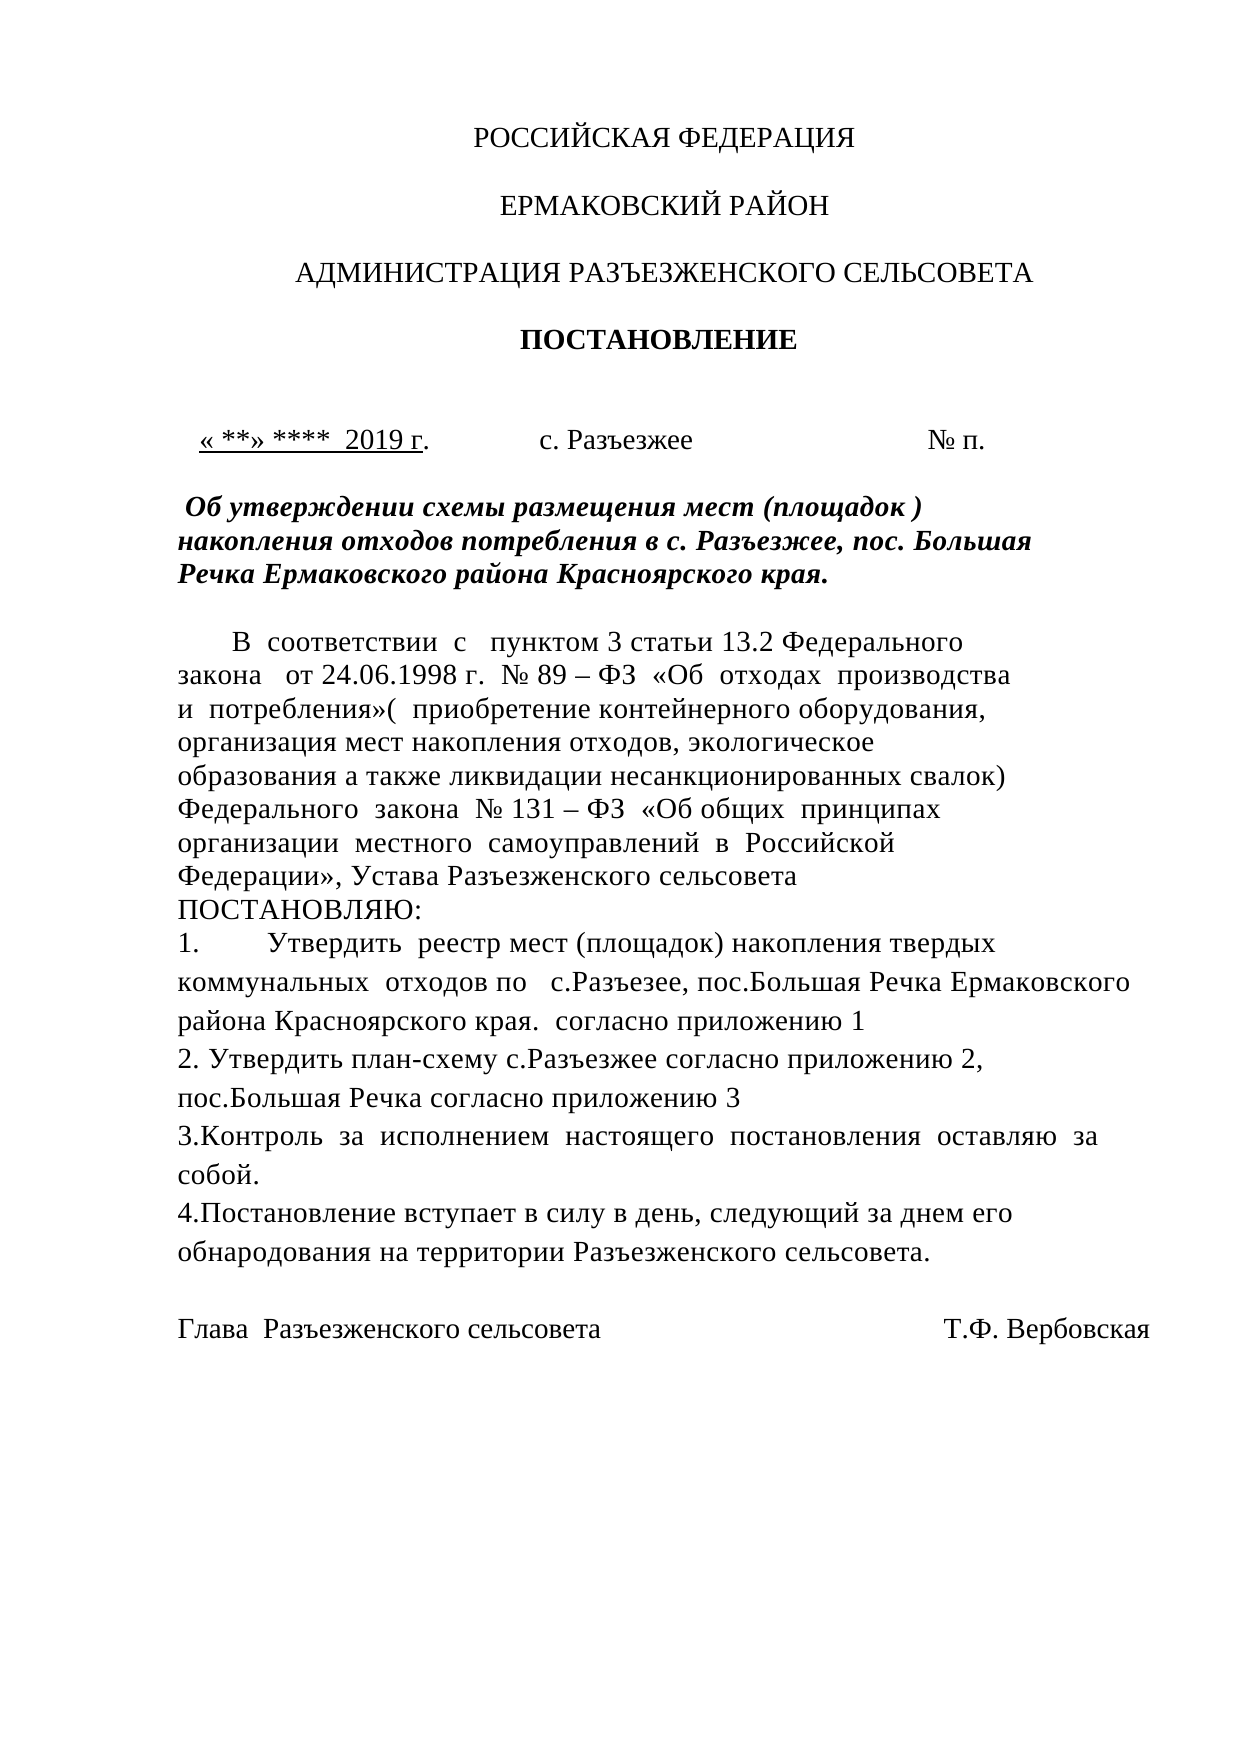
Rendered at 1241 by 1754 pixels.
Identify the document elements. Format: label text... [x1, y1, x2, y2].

text РОССИЙСКАЯ ФЕДЕРАЦИЯ [177, 121, 1152, 154]
text 2. Утвердить план-схему с.Разъезжее согласно приложению 2, пос.Большая Речка согласно приложению 3 [177, 1041, 1152, 1113]
text Глава Разъезженского сельсовета Т.Ф. Вербовская [177, 1311, 1152, 1344]
text ЕРМАКОВСКИЙ РАЙОН [177, 188, 1152, 221]
text В соответствии с пунктом 3 статьи 13.2 Федерального закона от 24.06.1998 г. № 89 – ФЗ «Об отходах производства и потребления»( приобретение контейнерного оборудования, организация мест накопления отходов, экологическое образования а также ликвидации несанкционированных свалок) Федерального закона № 131 – ФЗ «Об общих принципах организации местного самоуправлений в Российской Федерации», Устава Разъезженского сельсовета ПОСТАНОВЛЯЮ: [177, 624, 1043, 926]
text Об утверждении схемы размещения мест (площадок ) накопления отходов потребления в с. Разъезжее, пос. Большая Речка Ермаковского района Красноярского края. [177, 489, 1061, 590]
text « **» **** 2019 г. с. Разъезжее № п. [177, 422, 1152, 456]
text АДМИНИСТРАЦИЯ РАЗЪЕЗЖЕНСКОГО СЕЛЬСОВЕТА [177, 255, 1152, 288]
text ПОСТАНОВЛЕНИЕ [177, 322, 1152, 355]
list Утвердить реестр мест (площадок) накопления твердых коммунальных отходов по с.Разъезее, пос.Большая Речка Ермаковского района Красноярского края. согласно приложению 1 [177, 926, 1152, 1036]
text 4.Постановление вступает в силу в день, следующий за днем его обнародования на территории Разъезженского сельсовета. [177, 1195, 1152, 1267]
text 3.Контроль за исполнением настоящего постановления оставляю за собой. [177, 1118, 1152, 1190]
